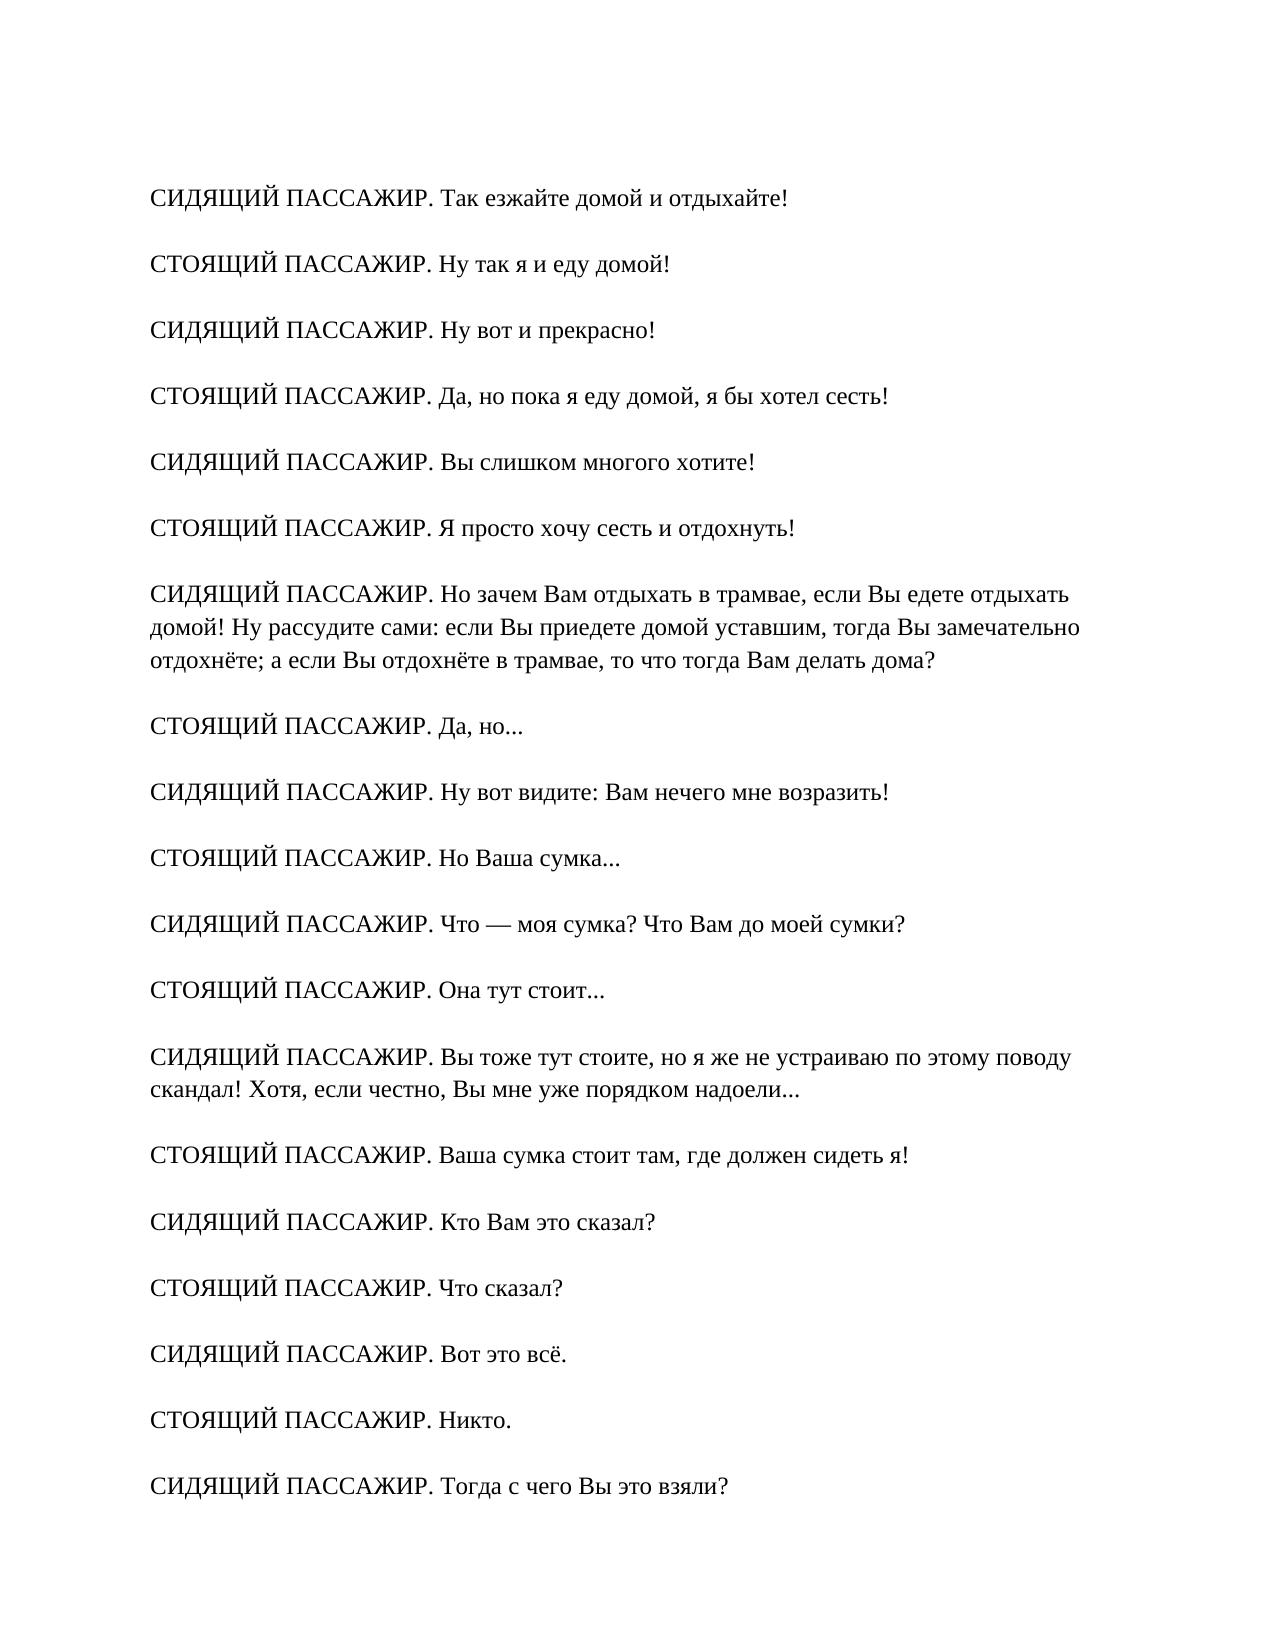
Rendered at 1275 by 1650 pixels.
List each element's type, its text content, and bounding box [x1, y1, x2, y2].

text СТОЯЩИЙ ПАССАЖИР. Да, но пока я еду домой, я бы хотел сесть! [150, 381, 1125, 410]
text СТОЯЩИЙ ПАССАЖИР. Что сказал? [150, 1273, 1125, 1301]
text СИДЯЩИЙ ПАССАЖИР. Ну вот видите: Вам нечего мне возразить! [150, 777, 1125, 806]
text СТОЯЩИЙ ПАССАЖИР. Ну так я и еду домой! [150, 249, 1125, 278]
text СИДЯЩИЙ ПАССАЖИР. Вы тоже тут стоите, но я же не устраиваю по этому поводу скандал! Хотя, если честно, Вы мне уже порядком надоели... [150, 1042, 1125, 1103]
text СТОЯЩИЙ ПАССАЖИР. Никто. [150, 1405, 1125, 1433]
text СТОЯЩИЙ ПАССАЖИР. Я просто хочу сесть и отдохнуть! [150, 513, 1125, 542]
text СТОЯЩИЙ ПАССАЖИР. Она тут стоит... [150, 976, 1125, 1004]
text СИДЯЩИЙ ПАССАЖИР. Кто Вам это сказал? [150, 1207, 1125, 1235]
text СТОЯЩИЙ ПАССАЖИР. Да, но... [150, 711, 1125, 740]
text СИДЯЩИЙ ПАССАЖИР. Вот это всё. [150, 1339, 1125, 1367]
text СИДЯЩИЙ ПАССАЖИР. Ну вот и прекрасно! [150, 315, 1125, 344]
text СИДЯЩИЙ ПАССАЖИР. Но зачем Вам отдыхать в трамвае, если Вы едете отдыхать домой! Ну рассудите сами: если Вы приедете домой уставшим, тогда Вы замечательно отдохнёте; а если Вы отдохнёте в трамвае, то что тогда Вам делать дома? [150, 579, 1125, 674]
text СИДЯЩИЙ ПАССАЖИР. Так езжайте домой и отдыхайте! [150, 183, 1125, 212]
text СИДЯЩИЙ ПАССАЖИР. Что — моя сумка? Что Вам до моей сумки? [150, 909, 1125, 938]
text СИДЯЩИЙ ПАССАЖИР. Тогда с чего Вы это взяли? [150, 1471, 1125, 1499]
text СТОЯЩИЙ ПАССАЖИР. Ваша сумка стоит там, где должен сидеть я! [150, 1141, 1125, 1169]
text СТОЯЩИЙ ПАССАЖИР. Но Ваша сумка... [150, 843, 1125, 872]
text СИДЯЩИЙ ПАССАЖИР. Вы слишком многого хотите! [150, 447, 1125, 476]
